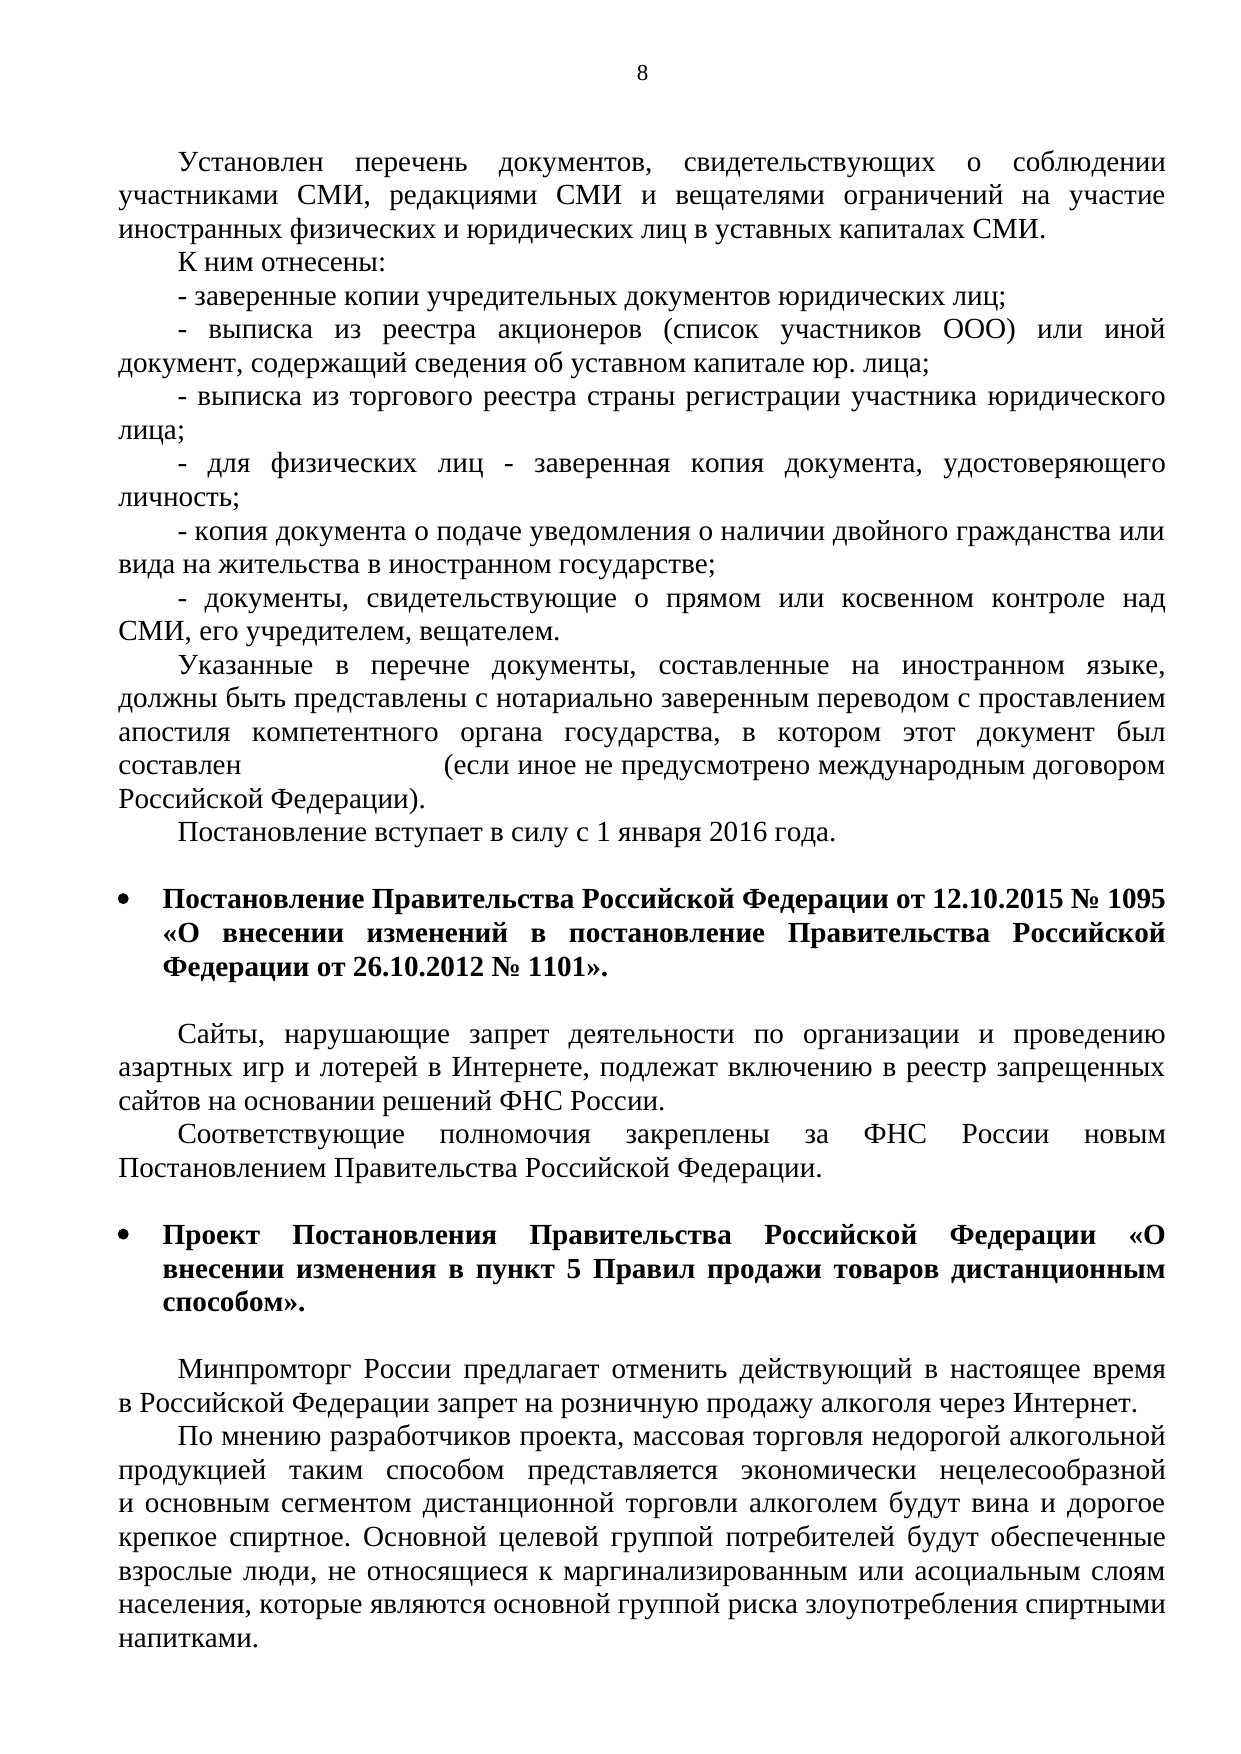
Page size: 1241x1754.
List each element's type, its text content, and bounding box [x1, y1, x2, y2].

text По мнению разработчиков проекта, массовая торговля недорогой алкогольной продукцией таким способом представляется экономически нецелесообразной и основным сегментом дистанционной торговли алкоголем будут вина и дорогое крепкое спиртное. Основной целевой группой потребителей будут обеспеченные взрослые люди, не относящиеся к маргинализированным или асоциальным слоям населения, которые являются основной группой риска злоупотребления спиртными напитками. [118, 1418, 1167, 1653]
text - для физических лиц - заверенная копия документа, удостоверяющего личность; [118, 446, 1167, 513]
text К ним отнесены: [118, 244, 1167, 278]
text - выписка из торгового реестра страны регистрации участника юридического лица; [118, 378, 1167, 446]
text Минпромторг России предлагает отменить действующий в настоящее время в Российской Федерации запрет на розничную продажу алкоголя через Интернет. [118, 1351, 1167, 1418]
text - выписка из реестра акционеров (список участников ООО) или иной документ, содержащий сведения об уставном капитале юр. лица; [118, 311, 1167, 378]
text Постановление вступает в силу с 1 января 2016 года. [118, 814, 1167, 848]
list Постановление Правительства Российской Федерации от 12.10.2015 № 1095 «О внесении изменений в постановление Правительства Российской Федерации от 26.10.2012 № 1101». [118, 882, 1167, 982]
text Указанные в перечне документы, составленные на иностранном языке, должны быть представлены с нотариально заверенным переводом с проставлением апостиля компетентного органа государства, в котором этот документ был составлен (если иное не предусмотрено международным договором Российской Федерации). [118, 647, 1167, 814]
text - заверенные копии учредительных документов юридических лиц; [118, 278, 1167, 311]
text Установлен перечень документов, свидетельствующих о соблюдении участниками СМИ, редакциями СМИ и вещателями ограничений на участие иностранных физических и юридических лиц в уставных капиталах СМИ. [118, 144, 1167, 244]
list Сайты, нарушающие запрет деятельности по организации и проведению азартных игр и лотерей в Интернете, подлежат включению в реестр запрещенных сайтов на основании решений ФНС России. [118, 1016, 1167, 1116]
text - копия документа о подаче уведомления о наличии двойного гражданства или вида на жительства в иностранном государстве; [118, 513, 1167, 580]
list Соответствующие полномочия закреплены за ФНС России новым Постановлением Правительства Российской Федерации. [118, 1116, 1167, 1183]
list Проект Постановления Правительства Российской Федерации «О внесении изменения в пункт 5 Правил продажи товаров дистанционным способом». [118, 1217, 1167, 1318]
text - документы, свидетельствующие о прямом или косвенном контроле над СМИ, его учредителем, вещателем. [118, 580, 1167, 647]
